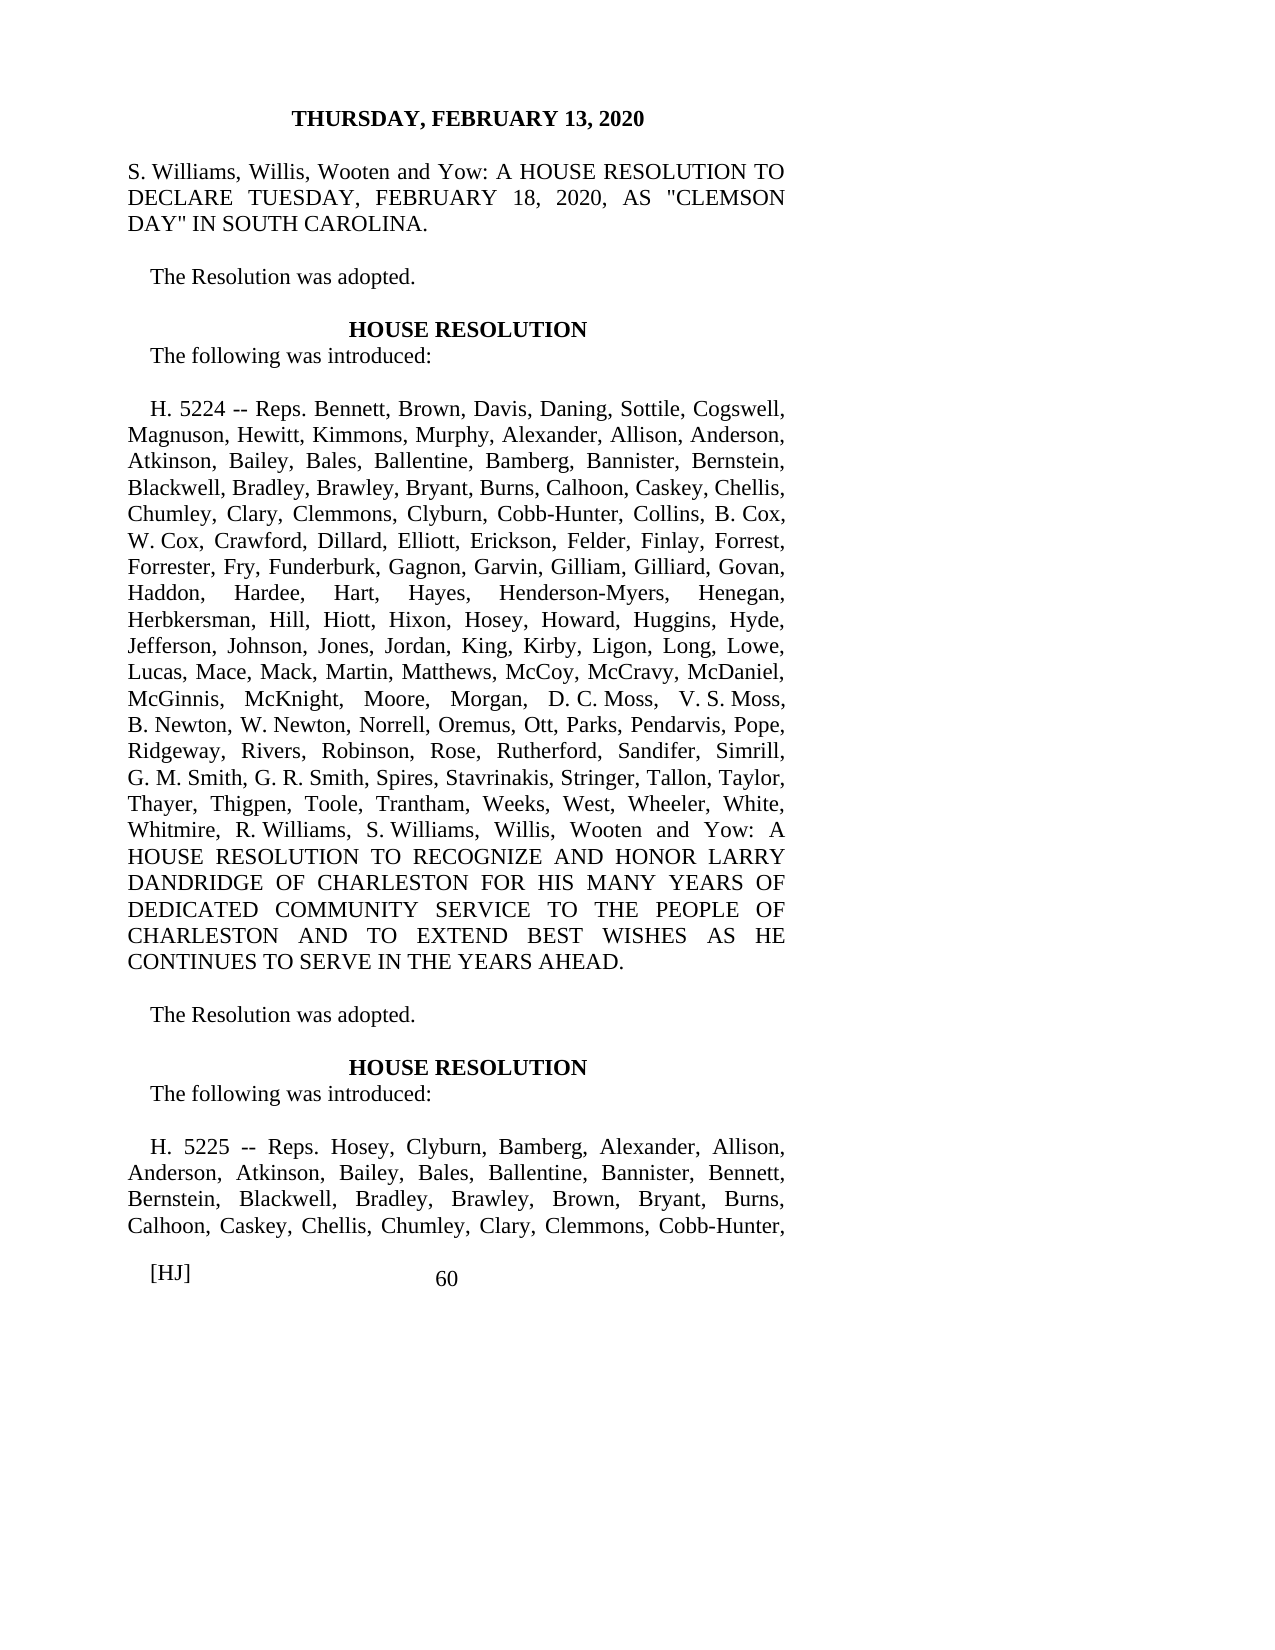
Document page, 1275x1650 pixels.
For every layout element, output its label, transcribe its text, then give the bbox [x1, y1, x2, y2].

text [127, 1133, 786, 1238]
text The following was introduced: [127, 342, 786, 368]
text HOUSE RESOLUTION [127, 316, 786, 342]
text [127, 158, 786, 237]
text HOUSE RESOLUTION [127, 1054, 786, 1080]
text H. 5224 -- Reps. Bennett, Brown, Davis, Daning, Sottile, Cogswell, Magnuson, Hewitt, Kimmons, Murphy, Alexander, Allison, Anderson, Atkinson, Bailey, Bales, Ballentine, Bamberg, Bannister, Bernstein, Blackwell, Bradley, Brawley, Bryant, Burns, Calhoon, Caskey, Chellis, Chumley, Clary, Clemmons, Clyburn, Cobb-Hunter, Collins, B. Cox, W. Cox, Crawford, Dillard, Elliott, Erickson, Felder, Finlay, Forrest, Forrester, Fry, Funderburk, Gagnon, Garvin, Gilliam, Gilliard, Govan, Haddon, Hardee, Hart, Hayes, Henderson-Myers, Henegan, Herbkersman, Hill, Hiott, Hixon, Hosey, Howard, Huggins, Hyde, Jefferson, Johnson, Jones, Jordan, King, Kirby, Ligon, Long, Lowe, Lucas, Mace, Mack, Martin, Matthews, McCoy, McCravy, McDaniel, McGinnis, McKnight, Moore, Morgan, D. C. Moss, V. S. Moss, B. Newton, W. Newton, Norrell, Oremus, Ott, Parks, Pendarvis, Pope, Ridgeway, Rivers, Robinson, Rose, Rutherford, Sandifer, Simrill, G. M. Smith, G. R. Smith, Spires, Stavrinakis, Stringer, Tallon, Taylor, Thayer, Thigpen, Toole, Trantham, Weeks, West, Wheeler, White, Whitmire, R. Williams, S. Williams, Willis, Wooten and Yow: A HOUSE RESOLUTION TO RECOGNIZE AND HONOR LARRY DANDRIDGE OF CHARLESTON FOR HIS MANY YEARS OF DEDICATED COMMUNITY SERVICE TO THE PEOPLE OF CHARLESTON AND TO EXTEND BEST WISHES AS HE CONTINUES TO SERVE IN THE YEARS AHEAD. [127, 395, 786, 975]
text The following was introduced: [127, 1080, 786, 1106]
text The Resolution was adopted. [127, 263, 786, 289]
text The Resolution was adopted. [127, 1001, 786, 1027]
